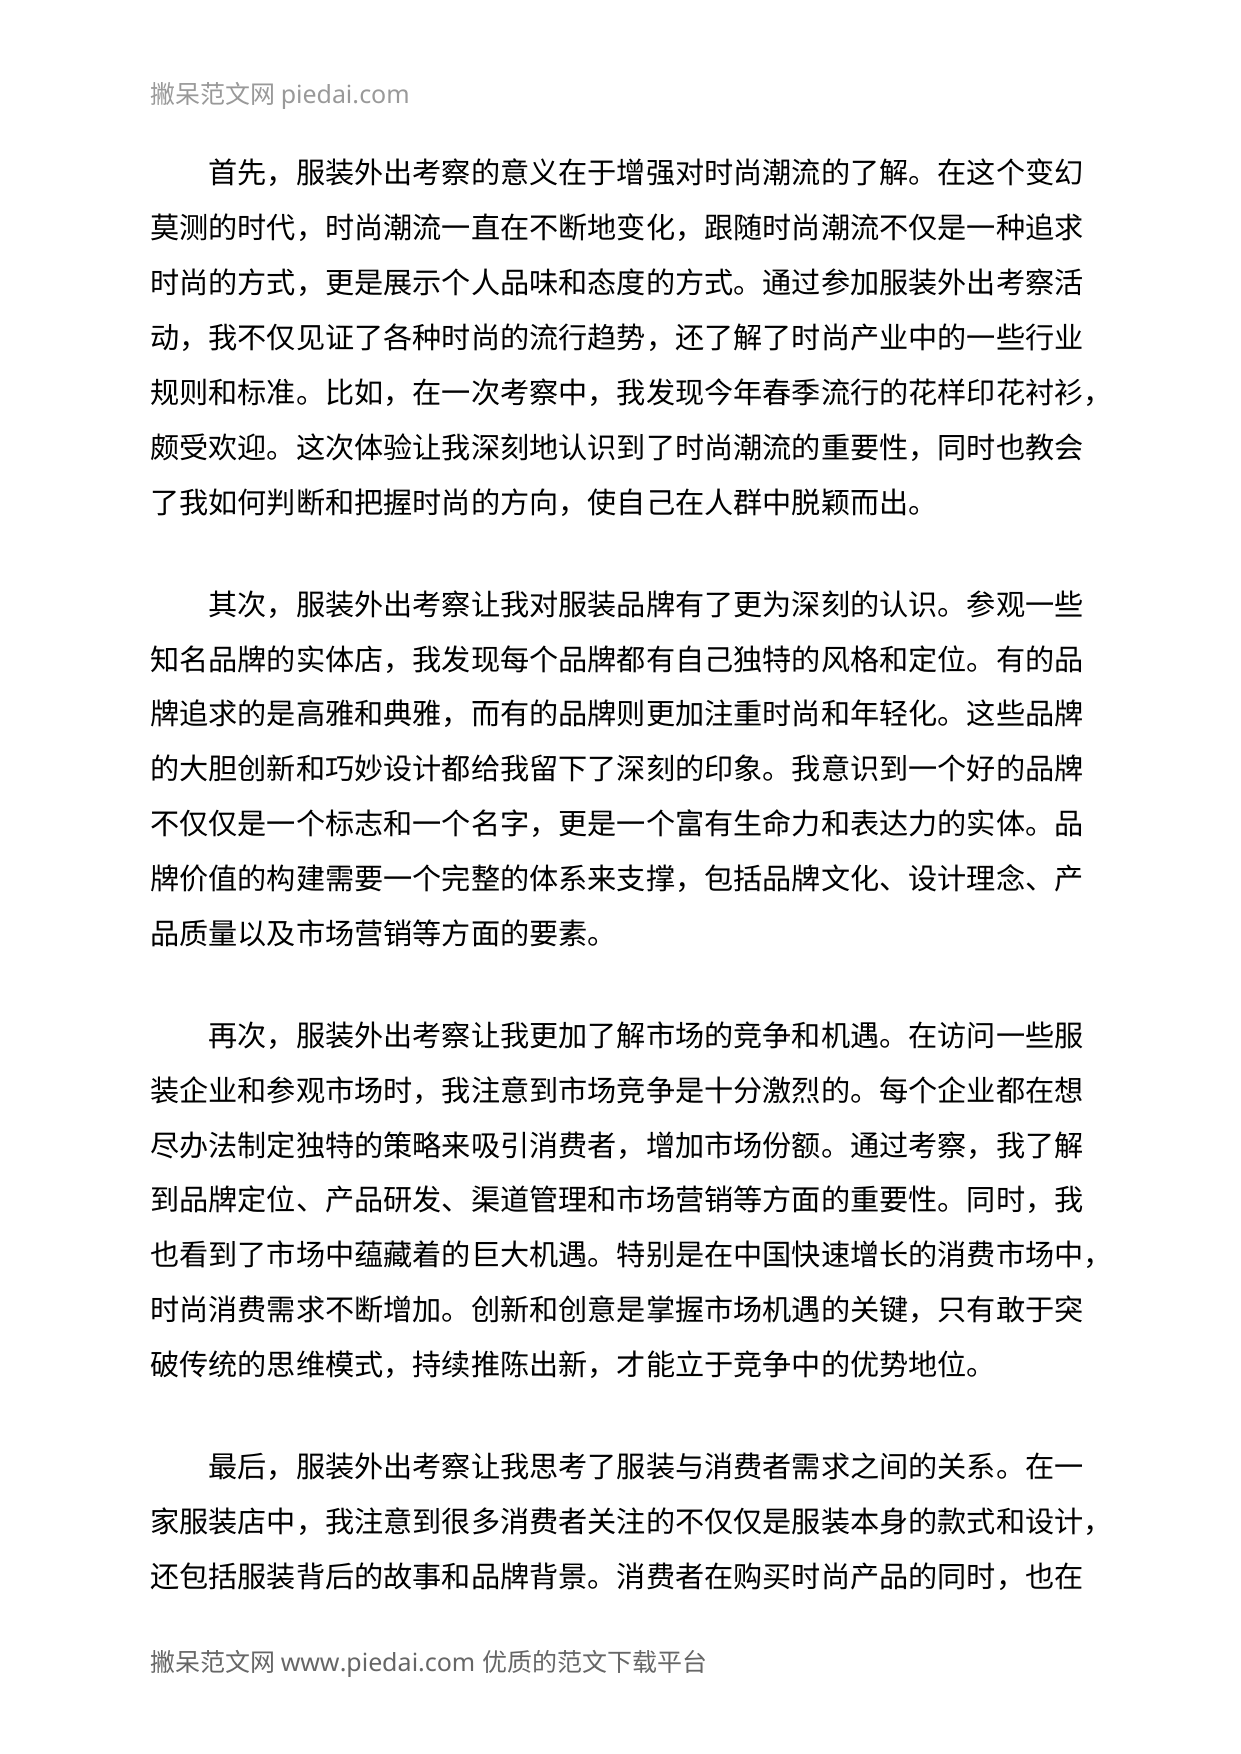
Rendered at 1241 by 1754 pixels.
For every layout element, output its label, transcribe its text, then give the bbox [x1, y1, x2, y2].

text 再次，服装外出考察让我更加了解市场的竞争和机遇。在访问一些服装企业和参观市场时，我注意到市场竞争是十分激烈的。每个企业都在想尽办法制定独特的策略来吸引消费者，增加市场份额。通过考察，我了解到品牌定位、产品研发、渠道管理和市场营销等方面的重要性。同时，我也看到了市场中蕴藏着的巨大机遇。特别是在中国快速增长的消费市场中，时尚消费需求不断增加。创新和创意是掌握市场机遇的关键，只有敢于突破传统的思维模式，持续推陈出新，才能立于竞争中的优势地位。 [150, 1012, 1090, 1384]
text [150, 1443, 1090, 1596]
text 其次，服装外出考察让我对服装品牌有了更为深刻的认识。参观一些知名品牌的实体店，我发现每个品牌都有自己独特的风格和定位。有的品牌追求的是高雅和典雅，而有的品牌则更加注重时尚和年轻化。这些品牌的大胆创新和巧妙设计都给我留下了深刻的印象。我意识到一个好的品牌不仅仅是一个标志和一个名字，更是一个富有生命力和表达力的实体。品牌价值的构建需要一个完整的体系来支撑，包括品牌文化、设计理念、产品质量以及市场营销等方面的要素。 [150, 581, 1090, 953]
text 首先，服装外出考察的意义在于增强对时尚潮流的了解。在这个变幻莫测的时代，时尚潮流一直在不断地变化，跟随时尚潮流不仅是一种追求时尚的方式，更是展示个人品味和态度的方式。通过参加服装外出考察活动，我不仅见证了各种时尚的流行趋势，还了解了时尚产业中的一些行业规则和标准。比如，在一次考察中，我发现今年春季流行的花样印花衬衫，颇受欢迎。这次体验让我深刻地认识到了时尚潮流的重要性，同时也教会了我如何判断和把握时尚的方向，使自己在人群中脱颖而出。 [150, 150, 1090, 522]
